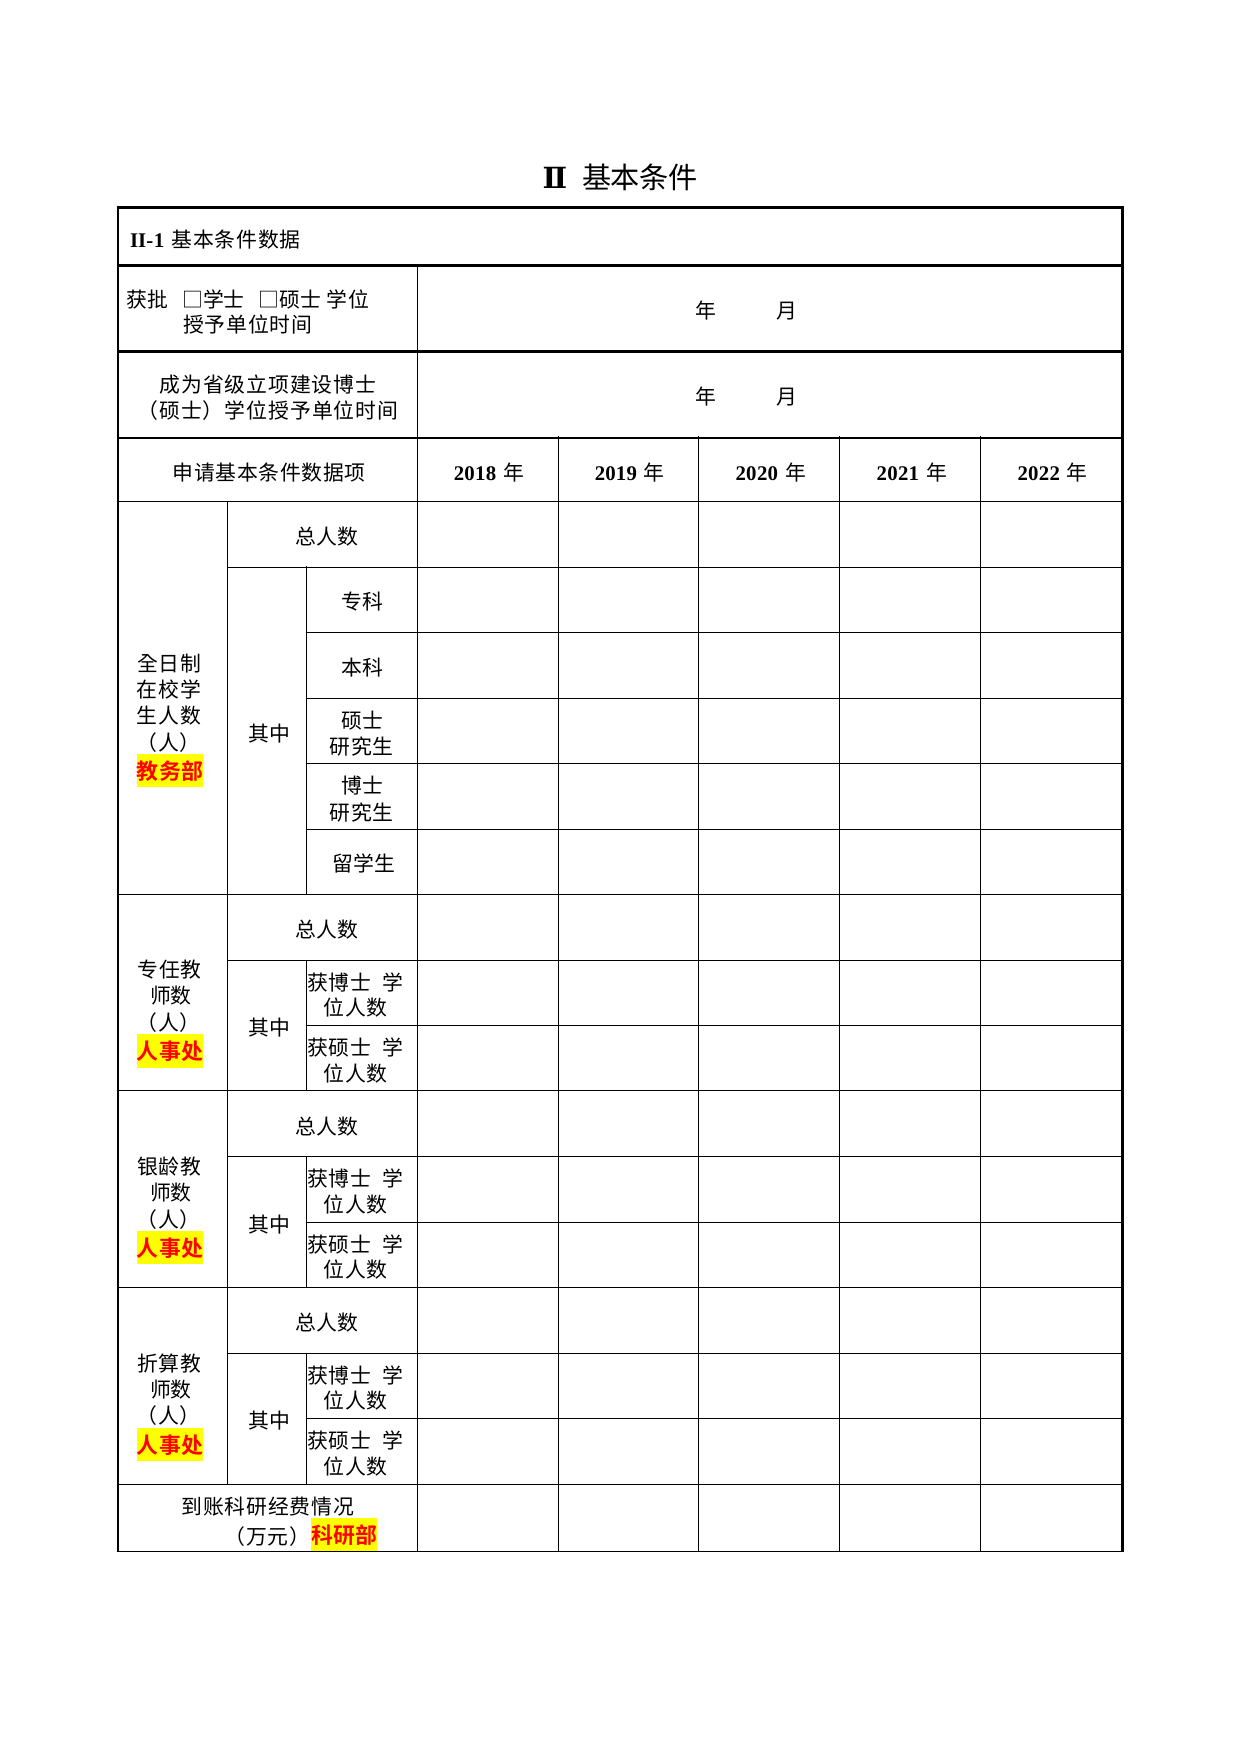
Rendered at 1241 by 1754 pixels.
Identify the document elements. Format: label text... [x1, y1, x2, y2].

table_cell [418, 764, 558, 828]
table_cell [699, 1091, 839, 1156]
table_cell 其中 [228, 1354, 306, 1483]
table_cell [699, 699, 839, 763]
table_cell [418, 633, 558, 697]
table_cell [981, 961, 1121, 1025]
table_cell [559, 961, 698, 1025]
table_cell 专任教 师数 （人） 人事处 [119, 895, 227, 1090]
table_cell [559, 1026, 698, 1090]
table_cell 获硕士 学位人数 [307, 1223, 417, 1287]
table_cell [981, 1485, 1121, 1551]
table_cell [840, 1288, 980, 1352]
table_cell 总人数 [228, 1091, 417, 1156]
table_cell 2021 年 [840, 439, 980, 501]
table_cell [559, 830, 698, 894]
table_cell [418, 1288, 558, 1352]
table_cell [840, 1026, 980, 1090]
table_cell 获硕士 学位人数 [307, 1419, 417, 1483]
table_cell [418, 699, 558, 763]
table_cell [699, 502, 839, 566]
table_cell [840, 1223, 980, 1287]
table_cell [840, 830, 980, 894]
table_cell [559, 699, 698, 763]
table_cell [699, 633, 839, 697]
table_cell [418, 961, 558, 1025]
table_cell [699, 1354, 839, 1418]
table_cell 总人数 [228, 1288, 417, 1352]
table_cell 年 月 [418, 353, 1121, 436]
table_cell 留学生 [307, 830, 417, 894]
table_cell [699, 1288, 839, 1352]
table_cell [699, 764, 839, 828]
table_cell 获硕士 学位人数 [307, 1026, 417, 1090]
table_cell 专科 [307, 568, 417, 632]
table_cell [699, 1026, 839, 1090]
table_cell [559, 1354, 698, 1418]
table_cell 硕士 研究生 [307, 699, 417, 763]
table_cell [840, 1354, 980, 1418]
table_cell 总人数 [228, 502, 417, 566]
table_cell [981, 1288, 1121, 1352]
table_cell [981, 699, 1121, 763]
table_cell [418, 1485, 558, 1551]
table_cell [559, 764, 698, 828]
table_cell [840, 764, 980, 828]
table_cell [559, 1157, 698, 1221]
table_cell [699, 1223, 839, 1287]
table_cell 2018 年 [418, 439, 558, 501]
table_cell [559, 502, 698, 566]
table_cell 到账科研经费情况 （万元）科研部 [119, 1485, 417, 1551]
table_cell [559, 568, 698, 632]
table_cell 总人数 [228, 895, 417, 959]
table_cell [559, 1223, 698, 1287]
table_cell [981, 1354, 1121, 1418]
table_cell 银龄教 师数 （人） 人事处 [119, 1091, 227, 1287]
table_cell [981, 1223, 1121, 1287]
table_cell 成为省级立项建设博士 （硕士）学位授予单位时间 [119, 353, 417, 436]
table_cell 2019 年 [559, 439, 698, 501]
table_cell [418, 1091, 558, 1156]
table_cell [981, 633, 1121, 697]
table_cell [699, 830, 839, 894]
table_cell 获博士 学位人数 [307, 961, 417, 1025]
table_cell [981, 764, 1121, 828]
table_cell [699, 1419, 839, 1483]
table_cell [418, 830, 558, 894]
table_cell 2022 年 [981, 439, 1121, 501]
table_cell 折算教 师数 （人） 人事处 [119, 1288, 227, 1483]
table_cell [418, 502, 558, 566]
table_cell 其中 [228, 568, 306, 894]
table_cell [699, 1157, 839, 1221]
table_cell 获博士 学位人数 [307, 1354, 417, 1418]
text Ⅱ 基本条件 [187, 159, 1053, 196]
table_cell 全日制 在校学 生人数 （人）教务部 [119, 502, 227, 894]
table_cell [699, 895, 839, 959]
table_cell [981, 895, 1121, 959]
table_cell [559, 895, 698, 959]
table_cell [699, 961, 839, 1025]
table_cell [840, 961, 980, 1025]
table_cell [418, 1026, 558, 1090]
table_cell [840, 699, 980, 763]
table_cell [840, 1419, 980, 1483]
table_cell [840, 1485, 980, 1551]
table_cell 获博士 学位人数 [307, 1157, 417, 1221]
table_cell [559, 1091, 698, 1156]
table_cell [981, 830, 1121, 894]
table_cell 其中 [228, 961, 306, 1090]
table_cell 本科 [307, 633, 417, 697]
table_cell [418, 1419, 558, 1483]
table_cell [418, 568, 558, 632]
table_cell 获批 □学士 □硕士 学位授予单位时间 [119, 267, 417, 350]
table_cell [981, 1157, 1121, 1221]
table_cell 其中 [228, 1157, 306, 1287]
table_cell [840, 1157, 980, 1221]
table_cell 年 月 [418, 267, 1121, 350]
table_cell [418, 1157, 558, 1221]
table_cell [981, 502, 1121, 566]
table_cell [840, 502, 980, 566]
table_cell [418, 1354, 558, 1418]
table_header II-1 基本条件数据 [119, 209, 1121, 264]
table_cell [559, 1485, 698, 1551]
table_cell [981, 1026, 1121, 1090]
table_cell [418, 1223, 558, 1287]
table_cell [418, 895, 558, 959]
table_cell 博士 研究生 [307, 764, 417, 828]
table_cell [699, 568, 839, 632]
table_cell 2020 年 [699, 439, 839, 501]
table_cell [840, 568, 980, 632]
table_cell [559, 1419, 698, 1483]
table_cell [981, 568, 1121, 632]
table_cell [559, 633, 698, 697]
table_cell [840, 633, 980, 697]
table_cell [559, 1288, 698, 1352]
table_cell 申请基本条件数据项 [119, 439, 417, 501]
table_cell [699, 1485, 839, 1551]
table_cell [981, 1091, 1121, 1156]
table_cell [840, 1091, 980, 1156]
table_cell [981, 1419, 1121, 1483]
table_cell [840, 895, 980, 959]
